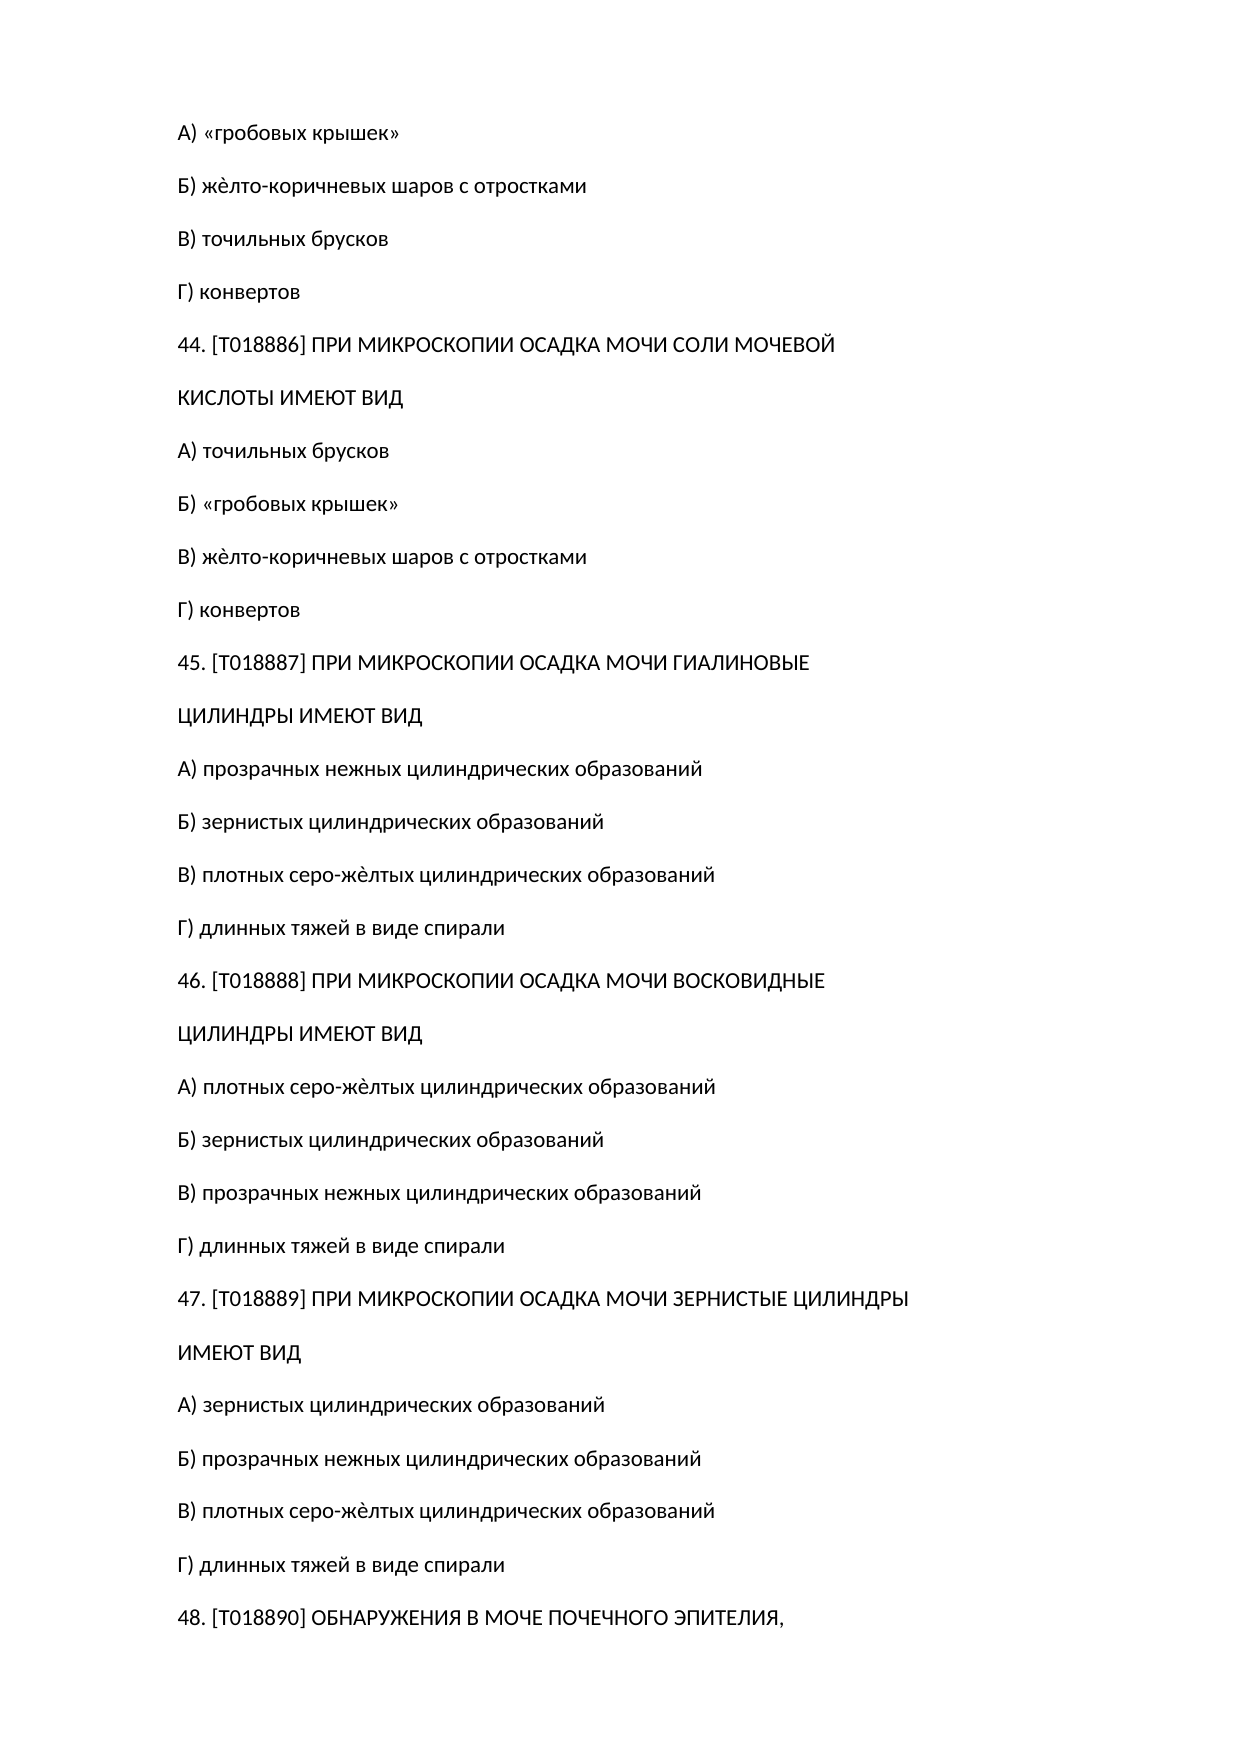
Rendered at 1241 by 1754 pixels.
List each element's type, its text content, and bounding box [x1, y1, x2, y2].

text Б) зернистых цилиндрических образований [177, 807, 1152, 835]
text В) плотных серо-жѐлтых цилиндрических образований [177, 860, 1152, 888]
text КИСЛОТЫ ИМЕЮТ ВИД [177, 383, 1152, 411]
text В) точильных брусков [177, 224, 1152, 252]
text 47. [T018889] ПРИ МИКРОСКОПИИ ОСАДКА МОЧИ ЗЕРНИСТЫЕ ЦИЛИНДРЫ [177, 1284, 1152, 1313]
text Б) прозрачных нежных цилиндрических образований [177, 1444, 1152, 1472]
text ЦИЛИНДРЫ ИМЕЮТ ВИД [177, 701, 1152, 729]
text А) точильных брусков [177, 436, 1152, 464]
text ИМЕЮТ ВИД [177, 1338, 1152, 1366]
text А) зернистых цилиндрических образований [177, 1391, 1152, 1419]
text 46. [T018888] ПРИ МИКРОСКОПИИ ОСАДКА МОЧИ ВОСКОВИДНЫЕ [177, 966, 1152, 994]
text Г) длинных тяжей в виде спирали [177, 913, 1152, 941]
text 44. [T018886] ПРИ МИКРОСКОПИИ ОСАДКА МОЧИ СОЛИ МОЧЕВОЙ [177, 330, 1152, 358]
text Г) конвертов [177, 595, 1152, 623]
text В) прозрачных нежных цилиндрических образований [177, 1178, 1152, 1207]
text Б) зернистых цилиндрических образований [177, 1126, 1152, 1153]
text 48. [T018890] ОБНАРУЖЕНИЯ В МОЧЕ ПОЧЕЧНОГО ЭПИТЕЛИЯ, [177, 1603, 1152, 1631]
text Г) длинных тяжей в виде спирали [177, 1550, 1152, 1578]
text Б) «гробовых крышек» [177, 489, 1152, 517]
text А) «гробовых крышек» [177, 118, 1152, 146]
text А) плотных серо-жѐлтых цилиндрических образований [177, 1072, 1152, 1101]
text Г) конвертов [177, 277, 1152, 305]
text Б) жѐлто-коричневых шаров с отростками [177, 171, 1152, 199]
text В) жѐлто-коричневых шаров с отростками [177, 542, 1152, 570]
text А) прозрачных нежных цилиндрических образований [177, 754, 1152, 782]
text В) плотных серо-жѐлтых цилиндрических образований [177, 1497, 1152, 1525]
text 45. [T018887] ПРИ МИКРОСКОПИИ ОСАДКА МОЧИ ГИАЛИНОВЫЕ [177, 648, 1152, 676]
text ЦИЛИНДРЫ ИМЕЮТ ВИД [177, 1019, 1152, 1047]
text Г) длинных тяжей в виде спирали [177, 1232, 1152, 1259]
